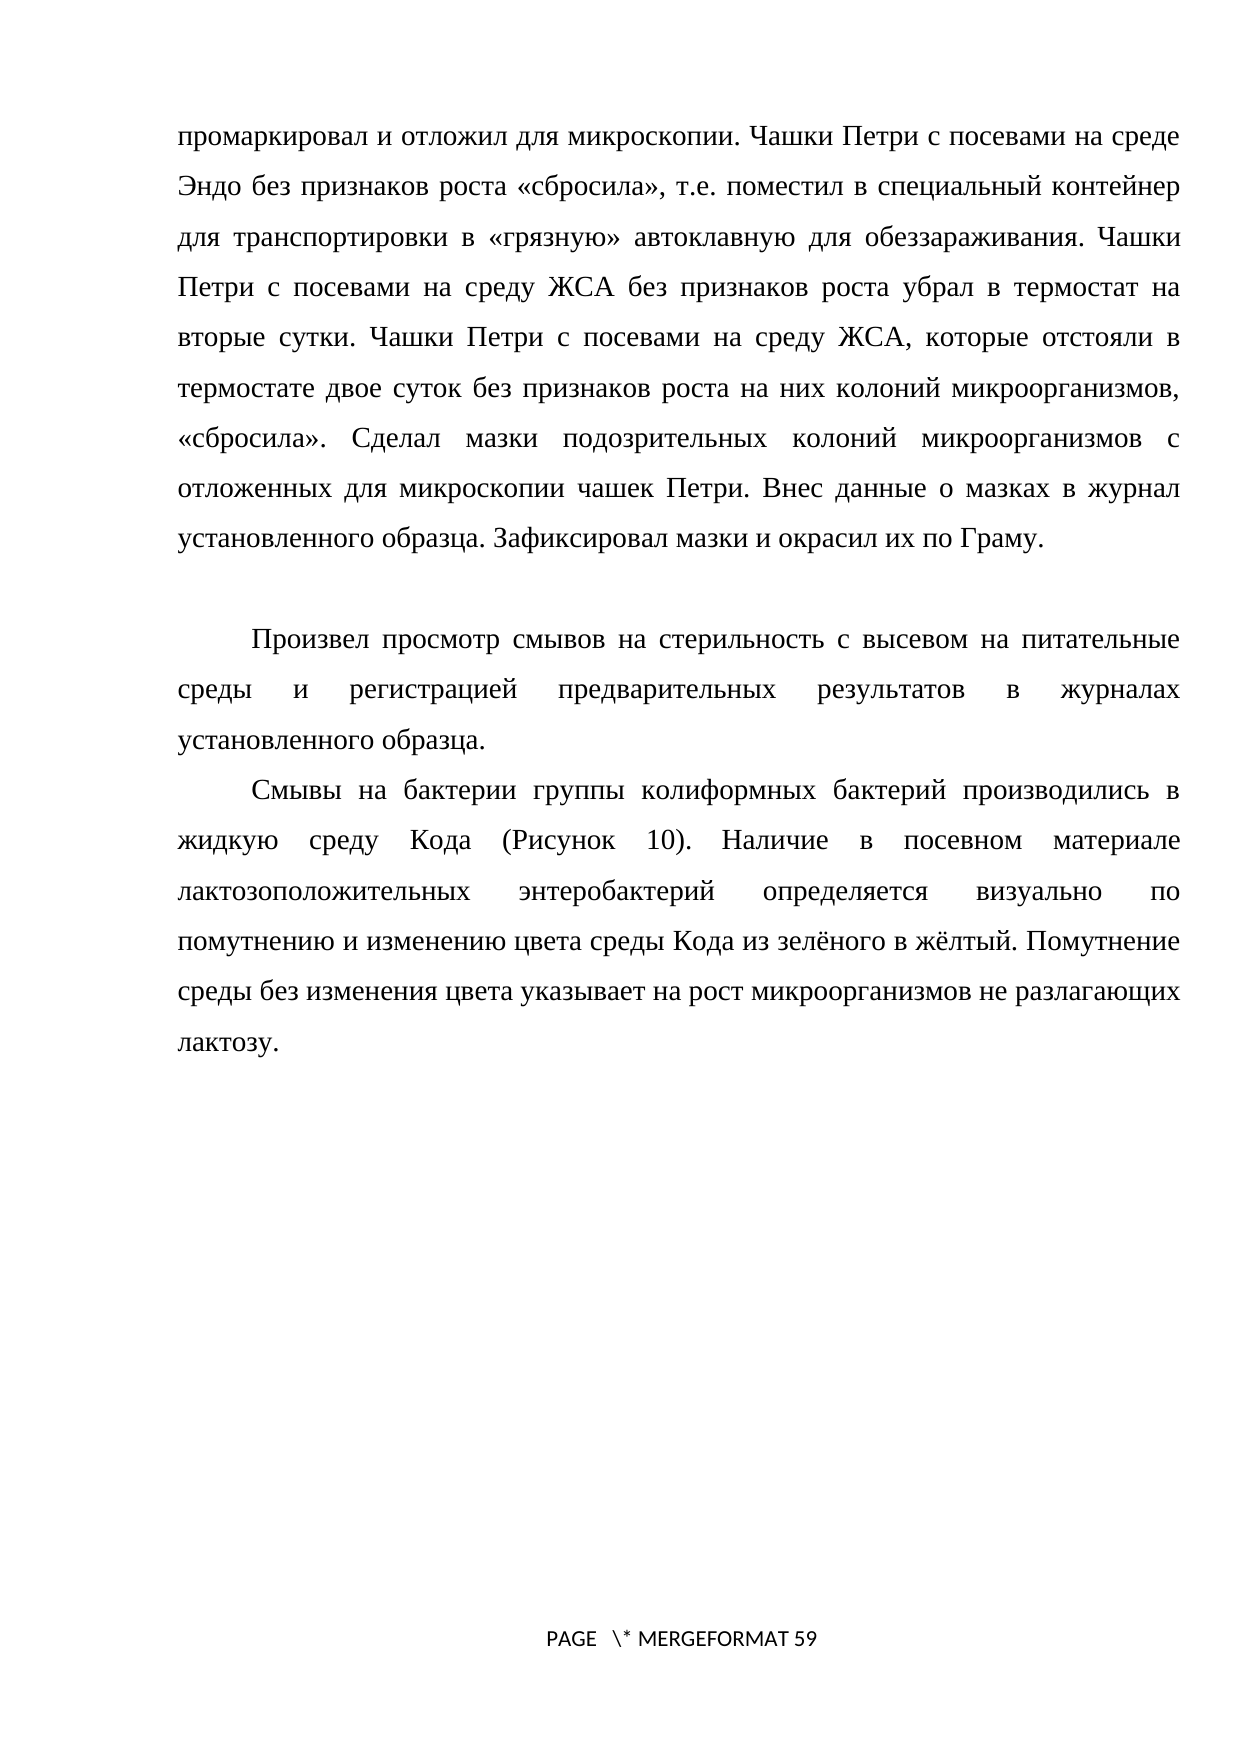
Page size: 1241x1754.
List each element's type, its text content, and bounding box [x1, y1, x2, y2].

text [177, 118, 1181, 554]
text Смывы на бактерии группы колиформных бактерий производились в жидкую среду Кода (Рисунок 10). Наличие в посевном материале лактозоположительных энтеробактерий определяется визуально по помутнению и изменению цвета среды Кода из зелёного в жёлтый. Помутнение среды без изменения цвета указывает на рост микроорганизмов не разлагающих лактозу. [177, 772, 1181, 1057]
text Произвел просмотр смывов на стерильность с высевом на питательные среды и регистрацией предварительных результатов в журналах установленного образца. [177, 621, 1181, 755]
